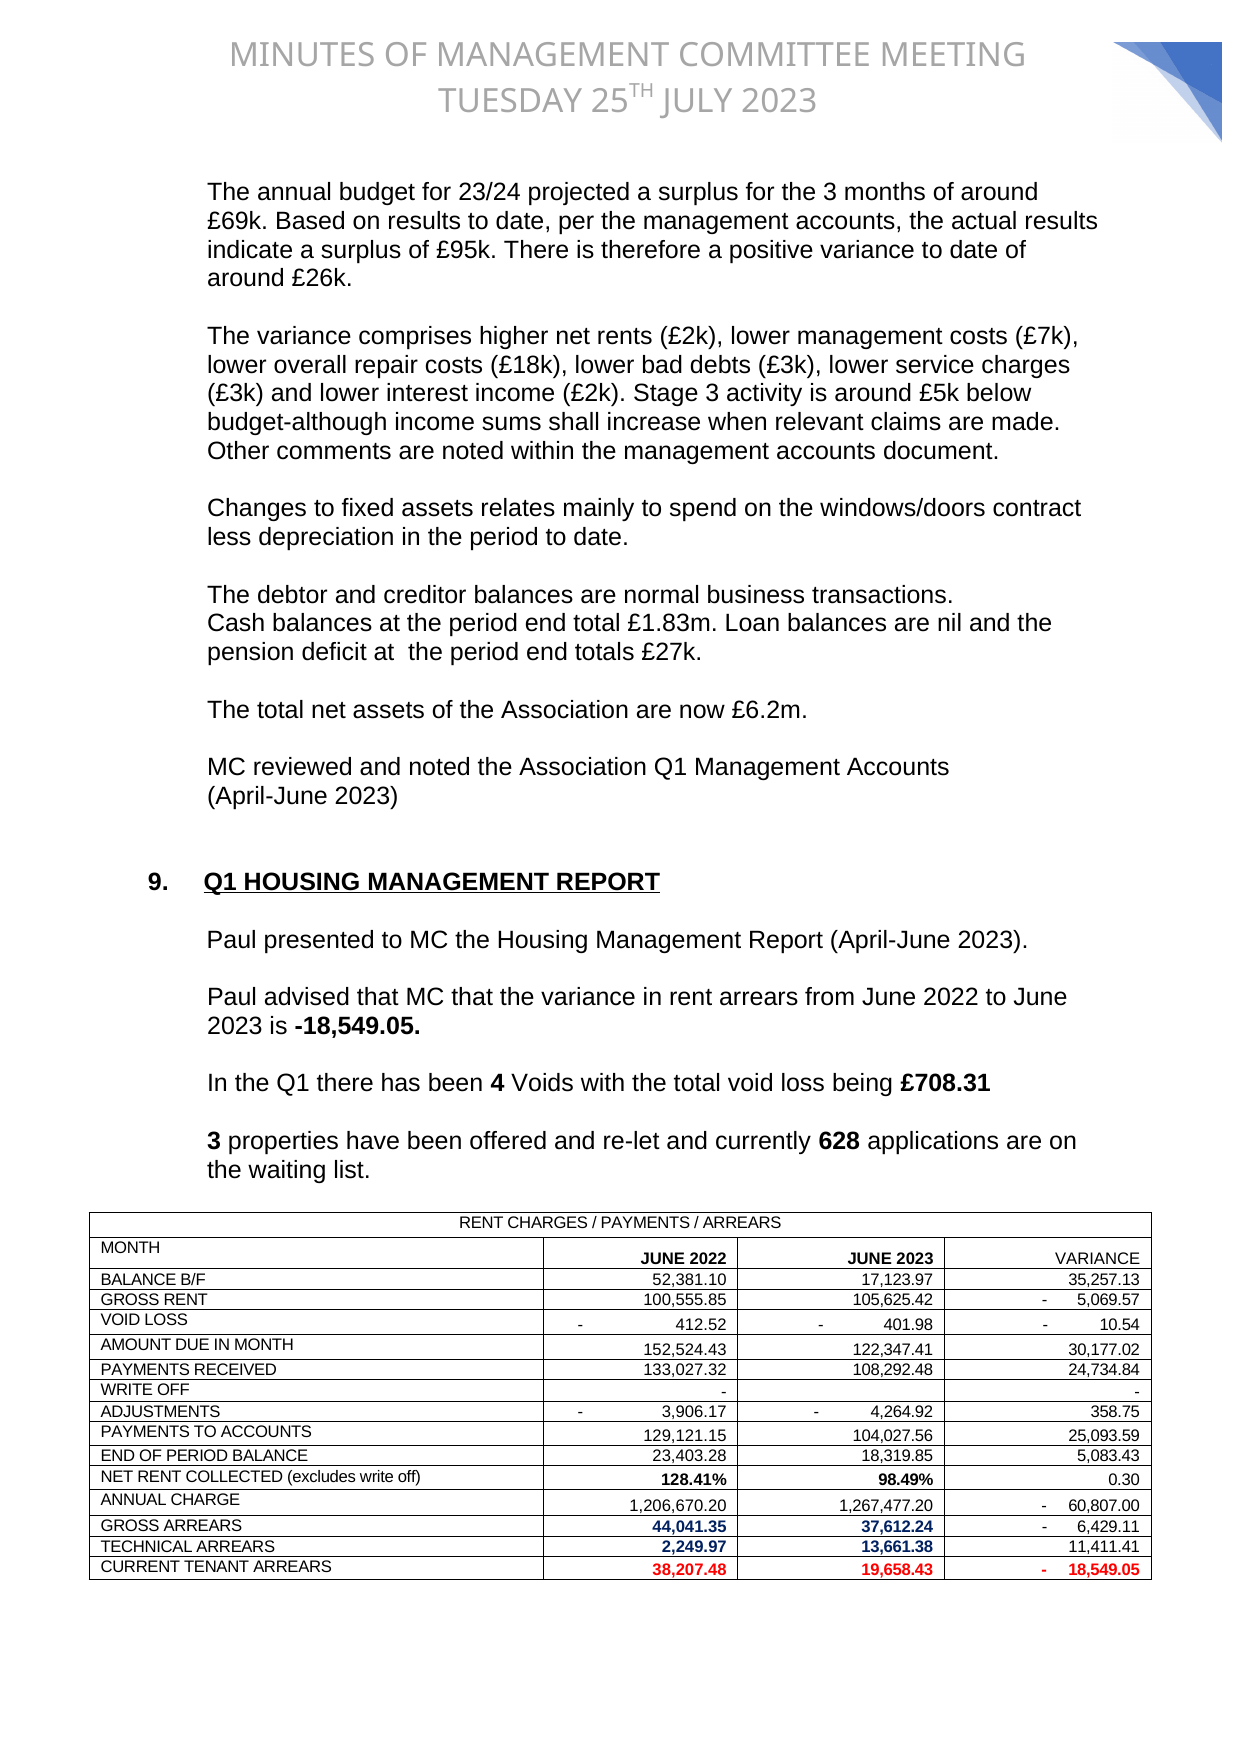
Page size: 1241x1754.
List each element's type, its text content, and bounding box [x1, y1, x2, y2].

table_cell AMOUNT DUE IN MONTH [90, 1335, 543, 1359]
table_cell 129,121.15 [544, 1422, 737, 1445]
table_cell GROSS RENT [90, 1290, 543, 1309]
table_cell 1,267,477.20 [738, 1490, 944, 1515]
table_cell PAYMENTS RECEIVED [90, 1360, 543, 1379]
text Paul advised that MC that the variance in rent arrears from June 2022 to June 2023 is -18,549.05. [207, 982, 1107, 1040]
text Cash balances at the period end total £1.83m. Loan balances are nil and the pension deficit at the period end totals £27k. [207, 608, 1107, 666]
table_cell 5,083.43 [945, 1446, 1151, 1465]
table_cell 13,661.38 [738, 1537, 944, 1556]
text The annual budget for 23/24 projected a surplus for the 3 months of around £69k. Based on results to date, per the management accounts, the actual results indicate a surplus of £95k. There is therefore a positive variance to date of around £26k. [207, 177, 1107, 292]
table_cell 100,555.85 [544, 1290, 737, 1309]
table_cell 30,177.02 [945, 1335, 1151, 1359]
table_cell - 60,807.00 [945, 1490, 1151, 1515]
table_cell 133,027.32 [544, 1360, 737, 1379]
table_cell 128.41% [544, 1466, 737, 1488]
table_cell - 18,549.05 [945, 1557, 1151, 1579]
table_cell 104,027.56 [738, 1422, 944, 1445]
table_cell VOID LOSS [90, 1310, 543, 1334]
table_cell 18,319.85 [738, 1446, 944, 1465]
table_cell - 6,429.11 [945, 1516, 1151, 1536]
table_cell 98.49% [738, 1466, 944, 1488]
picture [1112, 42, 1222, 143]
text The variance comprises higher net rents (£2k), lower management costs (£7k), lower overall repair costs (£18k), lower bad debts (£3k), lower service charges (£3k) and lower interest income (£2k). Stage 3 activity is around £5k below budget-although income sums shall increase when relevant claims are made. [207, 321, 1107, 436]
table_cell - 401.98 [738, 1310, 944, 1334]
table_cell END OF PERIOD BALANCE [90, 1446, 543, 1465]
table_cell JUNE 2023 [738, 1238, 944, 1268]
table_cell NET RENT COLLECTED (excludes write off) [90, 1466, 543, 1488]
table_cell 11,411.41 [945, 1537, 1151, 1556]
table_cell 23,403.28 [544, 1446, 737, 1465]
table_cell 38,207.48 [544, 1557, 737, 1579]
table_cell 108,292.48 [738, 1360, 944, 1379]
table_cell - [945, 1380, 1151, 1401]
table_cell 37,612.24 [738, 1516, 944, 1536]
table_cell - 5,069.57 [945, 1290, 1151, 1309]
table_cell TECHNICAL ARREARS [90, 1537, 543, 1556]
text In the Q1 there has been 4 Voids with the total void loss being £708.31 [207, 1068, 1107, 1097]
table_cell 358.75 [945, 1402, 1151, 1421]
table_cell 52,381.10 [544, 1269, 737, 1288]
table_cell VARIANCE [945, 1238, 1151, 1268]
table_cell PAYMENTS TO ACCOUNTS [90, 1422, 543, 1445]
table_cell WRITE OFF [90, 1380, 543, 1401]
table_cell 1,206,670.20 [544, 1490, 737, 1515]
table_cell 19,658.43 [738, 1557, 944, 1579]
text MC reviewed and noted the Association Q1 Management Accounts [207, 752, 1107, 781]
table_cell 122,347.41 [738, 1335, 944, 1359]
table_cell - 4,264.92 [738, 1402, 944, 1421]
text Paul presented to MC the Housing Management Report (April-June 2023). [89, 925, 1107, 953]
table_cell 25,093.59 [945, 1422, 1151, 1445]
table_cell 152,524.43 [544, 1335, 737, 1359]
table_cell 17,123.97 [738, 1269, 944, 1288]
table_cell 44,041.35 [544, 1516, 737, 1536]
table_cell MONTH [90, 1238, 543, 1268]
text The total net assets of the Association are now £6.2m. [207, 695, 1107, 723]
table_cell 24,734.84 [945, 1360, 1151, 1379]
table_cell GROSS ARREARS [90, 1516, 543, 1536]
table_header RENT CHARGES / PAYMENTS / ARREARS [90, 1213, 1151, 1237]
table_cell - 10.54 [945, 1310, 1151, 1334]
table_cell 105,625.42 [738, 1290, 944, 1309]
table_cell ANNUAL CHARGE [90, 1490, 543, 1515]
text 9. Q1 HOUSING MANAGEMENT REPORT [148, 867, 1107, 896]
table_cell ADJUSTMENTS [90, 1402, 543, 1421]
table_cell CURRENT TENANT ARREARS [90, 1557, 543, 1579]
table_cell BALANCE B/F [90, 1269, 543, 1288]
table_cell [738, 1380, 944, 1401]
text Other comments are noted within the management accounts document. [207, 436, 1107, 465]
table_cell - 412.52 [544, 1310, 737, 1334]
table_cell - 3,906.17 [544, 1402, 737, 1421]
table_cell - [544, 1380, 737, 1401]
text Changes to fixed assets relates mainly to spend on the windows/doors contract less depreciation in the period to date. [207, 493, 1107, 551]
text The debtor and creditor balances are normal business transactions. [207, 580, 1107, 608]
table_cell 2,249.97 [544, 1537, 737, 1556]
table_cell 35,257.13 [945, 1269, 1151, 1288]
table_cell 0.30 [945, 1466, 1151, 1488]
text 3 properties have been offered and re-let and currently 628 applications are on the waiting list. [207, 1126, 1107, 1183]
table_cell JUNE 2022 [544, 1238, 737, 1268]
text (April-June 2023) [207, 781, 1107, 810]
